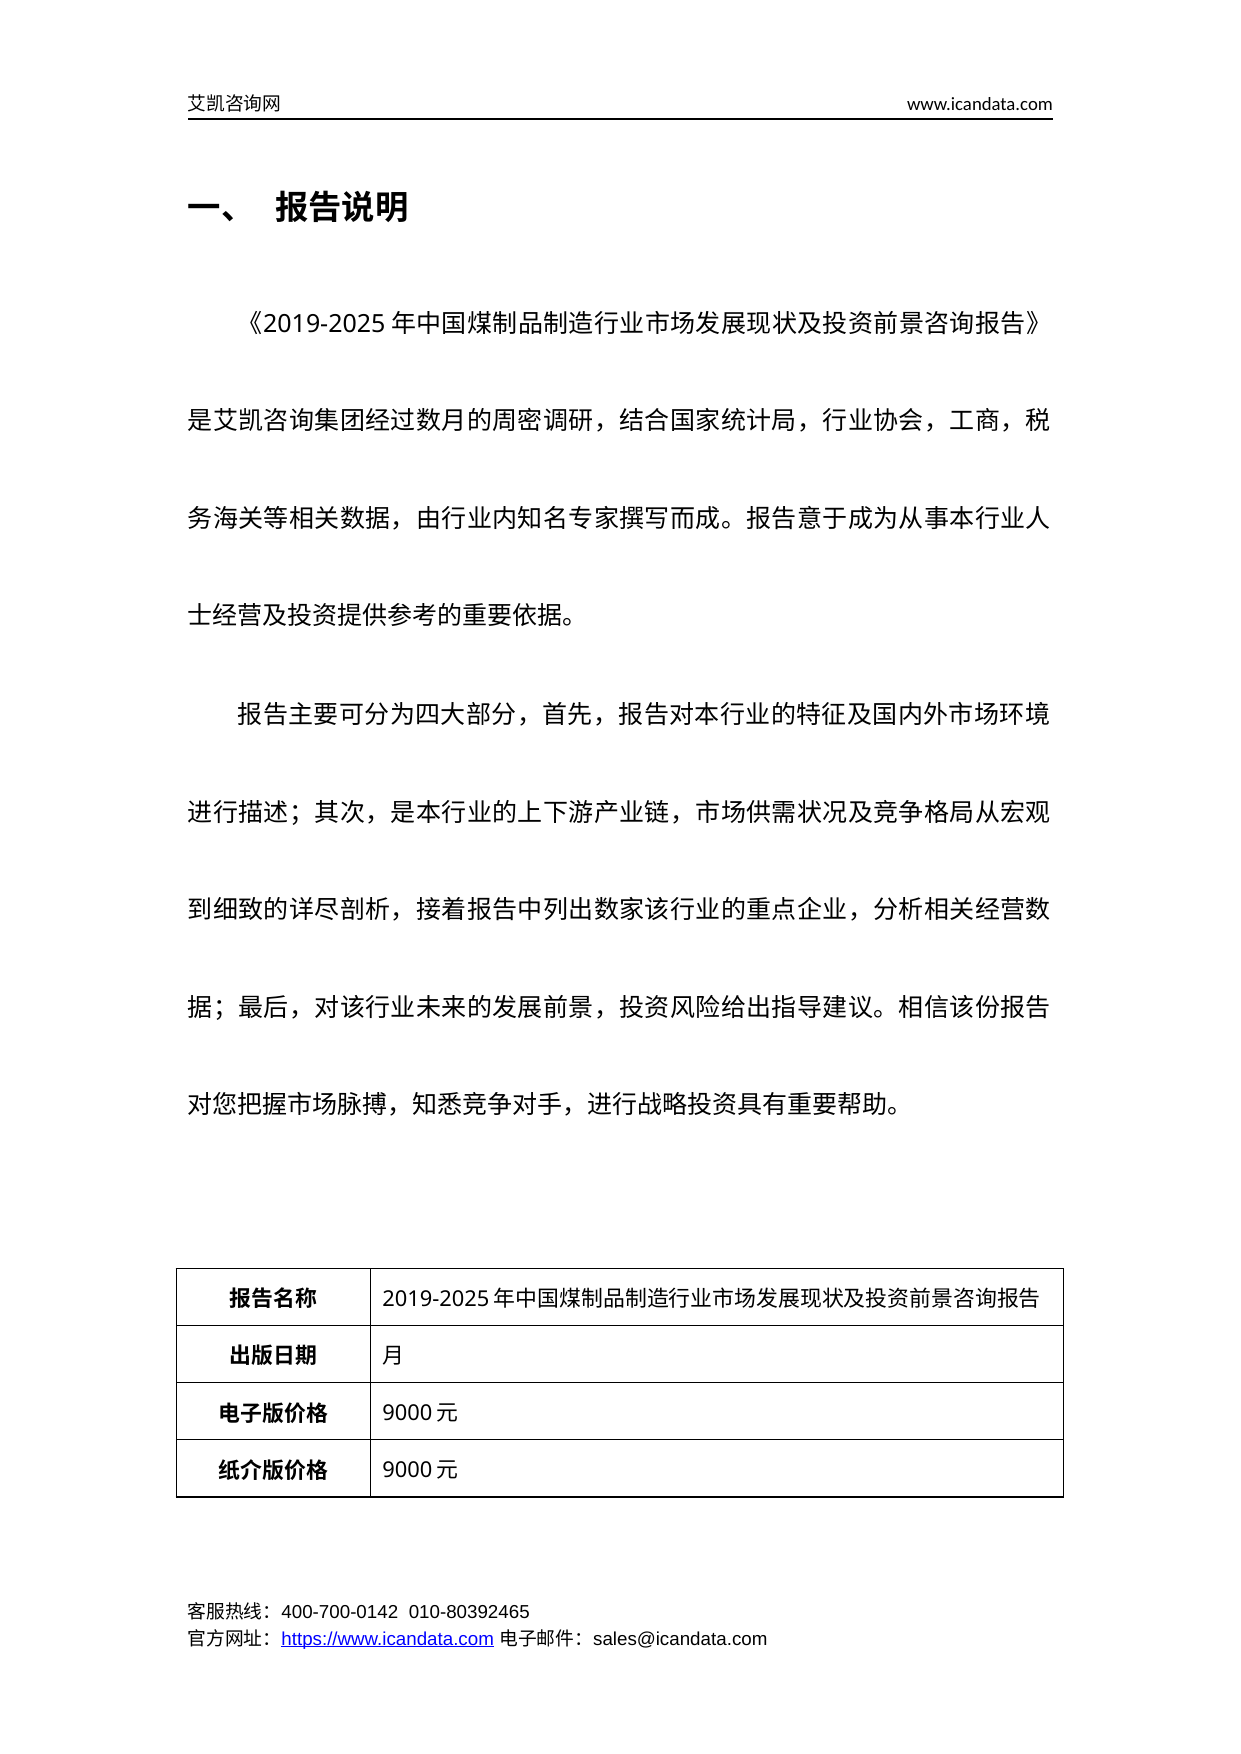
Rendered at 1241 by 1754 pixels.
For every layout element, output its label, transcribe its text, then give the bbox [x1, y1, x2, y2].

text 报告主要可分为四大部分，首先，报告对本行业的特征及国内外市场环境进行描述；其次，是本行业的上下游产业链，市场供需状况及竞争格局从宏观到细致的详尽剖析，接着报告中列出数家该行业的重点企业，分析相关经营数据；最后，对该行业未来的发展前景，投资风险给出指导建议。相信该份报告对您把握市场脉搏，知悉竞争对手，进行战略投资具有重要帮助。 [187, 681, 1053, 1136]
table_cell 月 [371, 1326, 1063, 1382]
table_cell 9000元 [371, 1440, 1063, 1496]
text 《2019-2025年中国煤制品制造行业市场发展现状及投资前景咨询报告》是艾凯咨询集团经过数月的周密调研，结合国家统计局，行业协会，工商，税务海关等相关数据，由行业内知名专家撰写而成。报告意于成为从事本行业人士经营及投资提供参考的重要依据。 [187, 289, 1053, 646]
subtitle 报告说明 [187, 172, 1053, 237]
table_header 2019-2025年中国煤制品制造行业市场发展现状及投资前景咨询报告 [371, 1269, 1063, 1325]
table_cell 电子版价格 [177, 1383, 370, 1439]
table_header 报告名称 [177, 1269, 370, 1325]
table_cell 纸介版价格 [177, 1440, 370, 1496]
table_cell 出版日期 [177, 1326, 370, 1382]
table_cell 9000元 [371, 1383, 1063, 1439]
